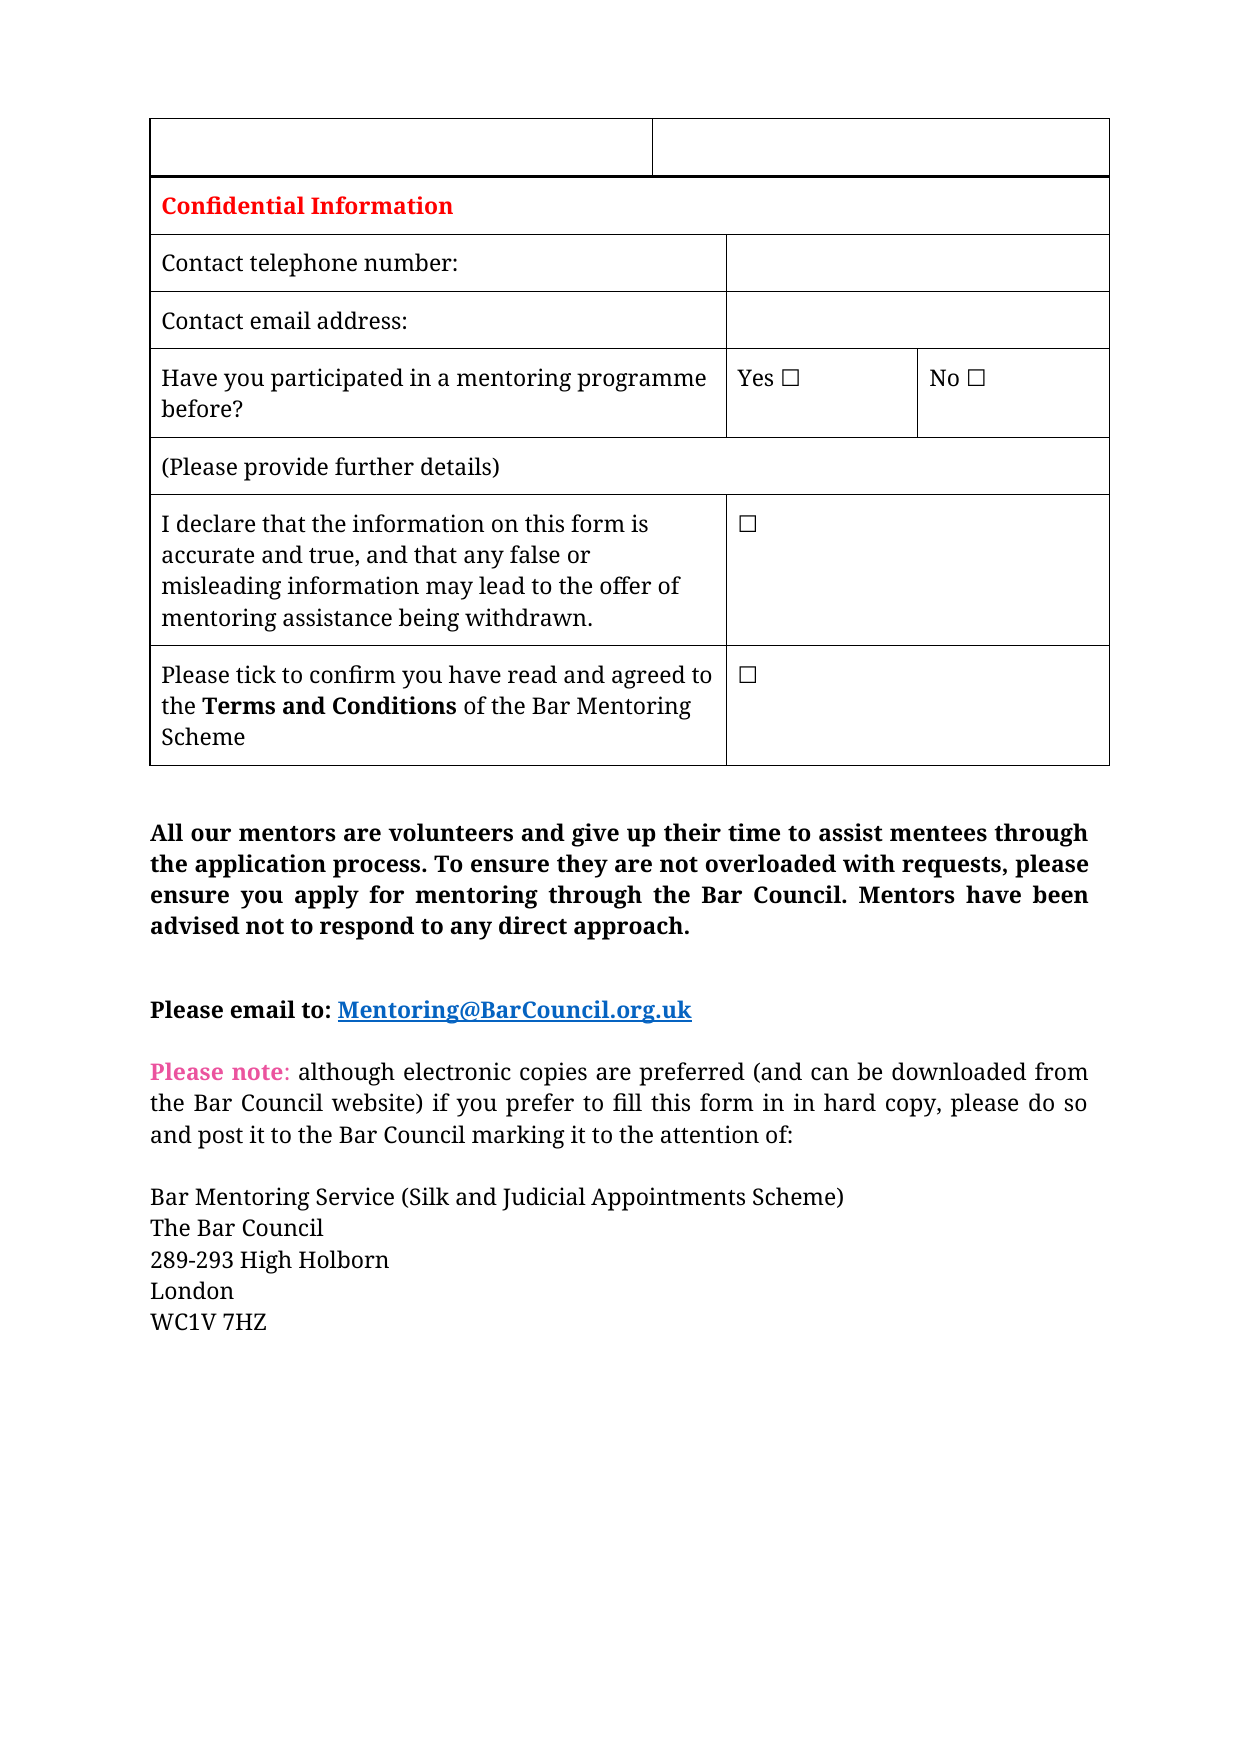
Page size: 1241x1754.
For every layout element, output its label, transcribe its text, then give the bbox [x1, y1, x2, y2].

table_cell Yes [727, 349, 917, 437]
table_header Confidential Information [151, 178, 1109, 234]
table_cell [151, 119, 652, 175]
table_cell I declare that the information on this form is accurate and true, and that any false or misleading information may lead to the offer of mentoring assistance being withdrawn. [151, 495, 726, 645]
table_cell Contact email address: [151, 292, 726, 348]
text Bar Mentoring Service (Silk and Judicial Appointments Scheme) [150, 1181, 1090, 1212]
text London [150, 1275, 1090, 1306]
table_cell Please tick to confirm you have read and agreed to the Terms and Conditions of the Bar Mentoring Scheme [151, 646, 726, 765]
table_cell Have you participated in a mentoring programme before? [151, 349, 726, 437]
table_cell No [918, 349, 1109, 437]
table_cell [727, 292, 1109, 348]
table_cell [727, 235, 1109, 291]
text Please note: although electronic copies are preferred (and can be downloaded from the Bar Council website) if you prefer to fill this form in in hard copy, please do so and post it to the Bar Council marking it to the attention of: [150, 1056, 1090, 1150]
table_cell (Please provide further details) [151, 438, 1109, 494]
text The Bar Council [150, 1212, 1090, 1244]
text WC1V 7HZ [150, 1306, 1090, 1337]
text Please email to: Mentoring@BarCouncil.org.uk [150, 994, 1090, 1025]
table_cell Contact telephone number: [151, 235, 726, 291]
text 289-293 High Holborn [150, 1244, 1090, 1275]
table_cell [653, 119, 1109, 175]
text All our mentors are volunteers and give up their time to assist mentees through the application process. To ensure they are not overloaded with requests, please ensure you apply for mentoring through the Bar Council. Mentors have been advised not to respond to any direct approach. [150, 816, 1090, 941]
